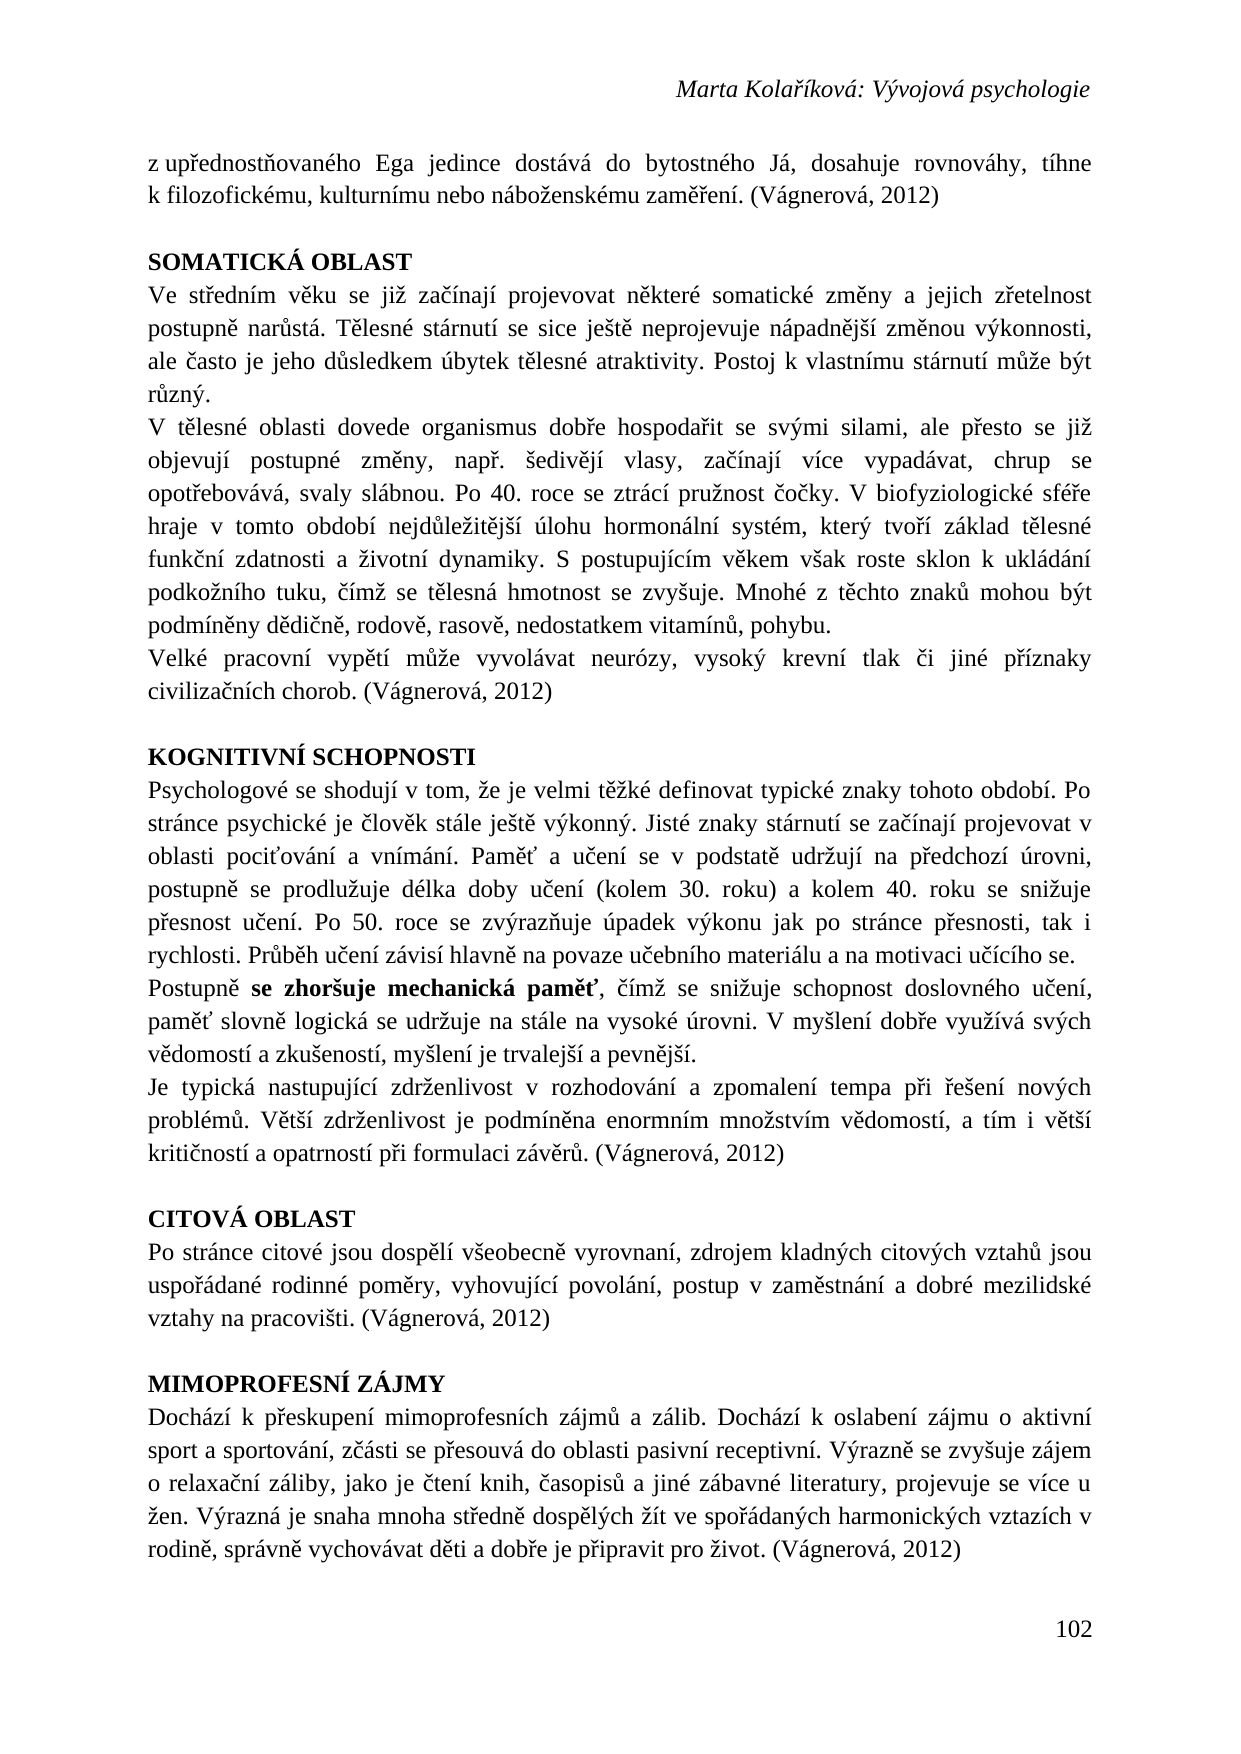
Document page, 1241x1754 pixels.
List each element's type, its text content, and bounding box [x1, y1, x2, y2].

text SOMATICKÁ OBLAST [148, 247, 1093, 275]
text Psychologové se shodují v tom, že je velmi těžké definovat typické znaky tohoto období. Po stránce psychické je člověk stále ještě výkonný. Jisté znaky stárnutí se začínají projevovat v oblasti pociťování a vnímání. Paměť a učení se v podstatě udržují na předchozí úrovni, postupně se prodlužuje délka doby učení (kolem 30. roku) a kolem 40. roku se snižuje přesnost učení. Po 50. roce se zvýrazňuje úpadek výkonu jak po stránce přesnosti, tak i rychlosti. Průběh učení závisí hlavně na povaze učebního materiálu a na motivaci učícího se. [148, 775, 1093, 969]
text Ve středním věku se již začínají projevovat některé somatické změny a jejich zřetelnost postupně narůstá. Tělesné stárnutí se sice ještě neprojevuje nápadnější změnou výkonnosti, ale často je jeho důsledkem úbytek tělesné atraktivity. Postoj k vlastnímu stárnutí může být různý. [148, 280, 1093, 407]
text MIMOPROFESNÍ ZÁJMY [148, 1369, 1093, 1398]
text KOGNITIVNÍ SCHOPNOSTI [148, 742, 1093, 771]
text Postupně se zhoršuje mechanická paměť, čímž se snižuje schopnost doslovného učení, paměť slovně logická se udržuje na stále na vysoké úrovni. V myšlení dobře využívá svých vědomostí a zkušeností, myšlení je trvalejší a pevnější. [148, 973, 1093, 1068]
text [148, 148, 1093, 209]
text Po stránce citové jsou dospělí všeobecně vyrovnaní, zdrojem kladných citových vztahů jsou uspořádané rodinné poměry, vyhovující povolání, postup v zaměstnání a dobré mezilidské vztahy na pracovišti. (Vágnerová, 2012) [148, 1237, 1093, 1332]
text Je typická nastupující zdrženlivost v rozhodování a zpomalení tempa při řešení nových problémů. Větší zdrženlivost je podmíněna enormním množstvím vědomostí, a tím i větší kritičností a opatrností při formulaci závěrů. (Vágnerová, 2012) [148, 1072, 1093, 1167]
text Dochází k přeskupení mimoprofesních zájmů a zálib. Dochází k oslabení zájmu o aktivní sport a sportování, zčásti se přesouvá do oblasti pasivní receptivní. Výrazně se zvyšuje zájem o relaxační záliby, jako je čtení knih, časopisů a jiné zábavné literatury, projevuje se více u žen. Výrazná je snaha mnoha středně dospělých žít ve spořádaných harmonických vztazích v rodině, správně vychovávat děti a dobře je připravit pro život. (Vágnerová, 2012) [148, 1402, 1093, 1563]
text V tělesné oblasti dovede organismus dobře hospodařit se svými silami, ale přesto se již objevují postupné změny, např. šedivějí vlasy, začínají více vypadávat, chrup se opotřebovává, svaly slábnou. Po 40. roce se ztrácí pružnost čočky. V biofyziologické sféře hraje v tomto období nejdůležitější úlohu hormonální systém, který tvoří základ tělesné funkční zdatnosti a životní dynamiky. S postupujícím věkem však roste sklon k ukládání podkožního tuku, čímž se tělesná hmotnost se zvyšuje. Mnohé z těchto znaků mohou být podmíněny dědičně, rodově, rasově, nedostatkem vitamínů, pohybu. [148, 412, 1093, 639]
text CITOVÁ OBLAST [148, 1204, 1093, 1233]
text Velké pracovní vypětí může vyvolávat neurózy, vysoký krevní tlak či jiné příznaky civilizačních chorob. (Vágnerová, 2012) [148, 643, 1093, 705]
